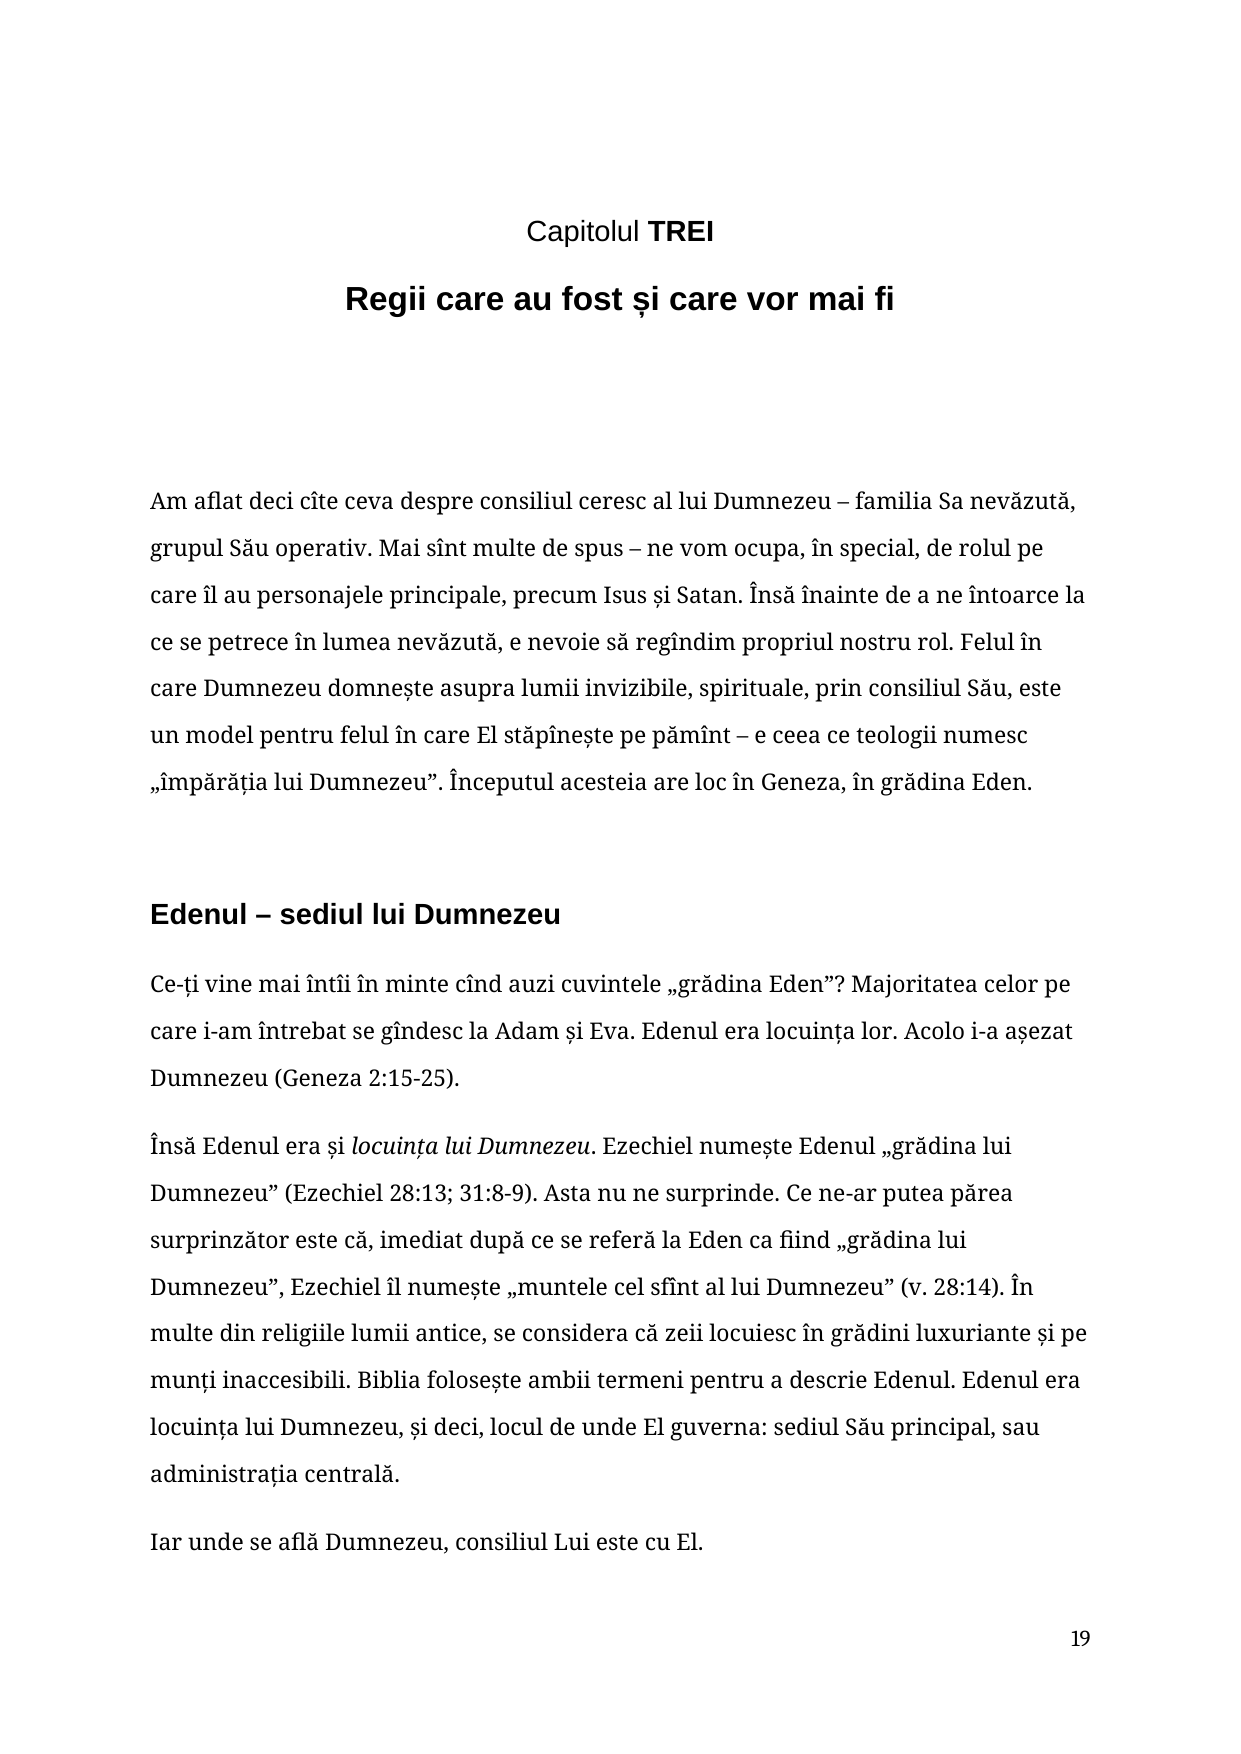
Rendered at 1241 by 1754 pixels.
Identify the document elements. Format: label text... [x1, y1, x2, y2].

subtitle Edenul – sediul lui Dumnezeu [150, 897, 1090, 931]
text Capitolul TREI [150, 214, 1090, 248]
text Iar unde se află Dumnezeu, consiliul Lui este cu El. [150, 1526, 1090, 1557]
text Însă Edenul era și locuința lui Dumnezeu. Ezechiel numește Edenul „grădina lui Dumnezeu” (Ezechiel 28:13; 31:8-9). Asta nu ne surprinde. Ce ne-ar putea părea surprinzător este că, imediat după ce se referă la Eden ca fiind „grădina lui Dumnezeu”, Ezechiel îl numește „muntele cel sfînt al lui Dumnezeu” (v. 28:14). În multe din religiile lumii antice, se considera că zeii locuiesc în grădini luxuriante și pe munți inaccesibili. Biblia folosește ambii termeni pentru a descrie Edenul. Edenul era locuința lui Dumnezeu, și deci, locul de unde El guverna: sediul Său principal, sau administrația centrală. [150, 1130, 1090, 1489]
title Regii care au fost și care vor mai fi [150, 279, 1090, 317]
text Am aflat deci cîte ceva despre consiliul ceresc al lui Dumnezeu – familia Sa nevăzută, grupul Său operativ. Mai sînt multe de spus – ne vom ocupa, în special, de rolul pe care îl au personajele principale, precum Isus și Satan. Însă înainte de a ne întoarce la ce se petrece în lumea nevăzută, e nevoie să regîndim propriul nostru rol. Felul în care Dumnezeu domnește asupra lumii invizibile, spirituale, prin consiliul Său, este un model pentru felul în care El stăpînește pe pămînt – e ceea ce teologii numesc „împărăția lui Dumnezeu”. Începutul acesteia are loc în Geneza, în grădina Eden. [150, 485, 1090, 797]
text Ce-ți vine mai întîi în minte cînd auzi cuvintele „grădina Eden”? Majoritatea celor pe care i-am întrebat se gîndesc la Adam și Eva. Edenul era locuința lor. Acolo i-a așezat Dumnezeu (Geneza 2:15-25). [150, 968, 1090, 1093]
